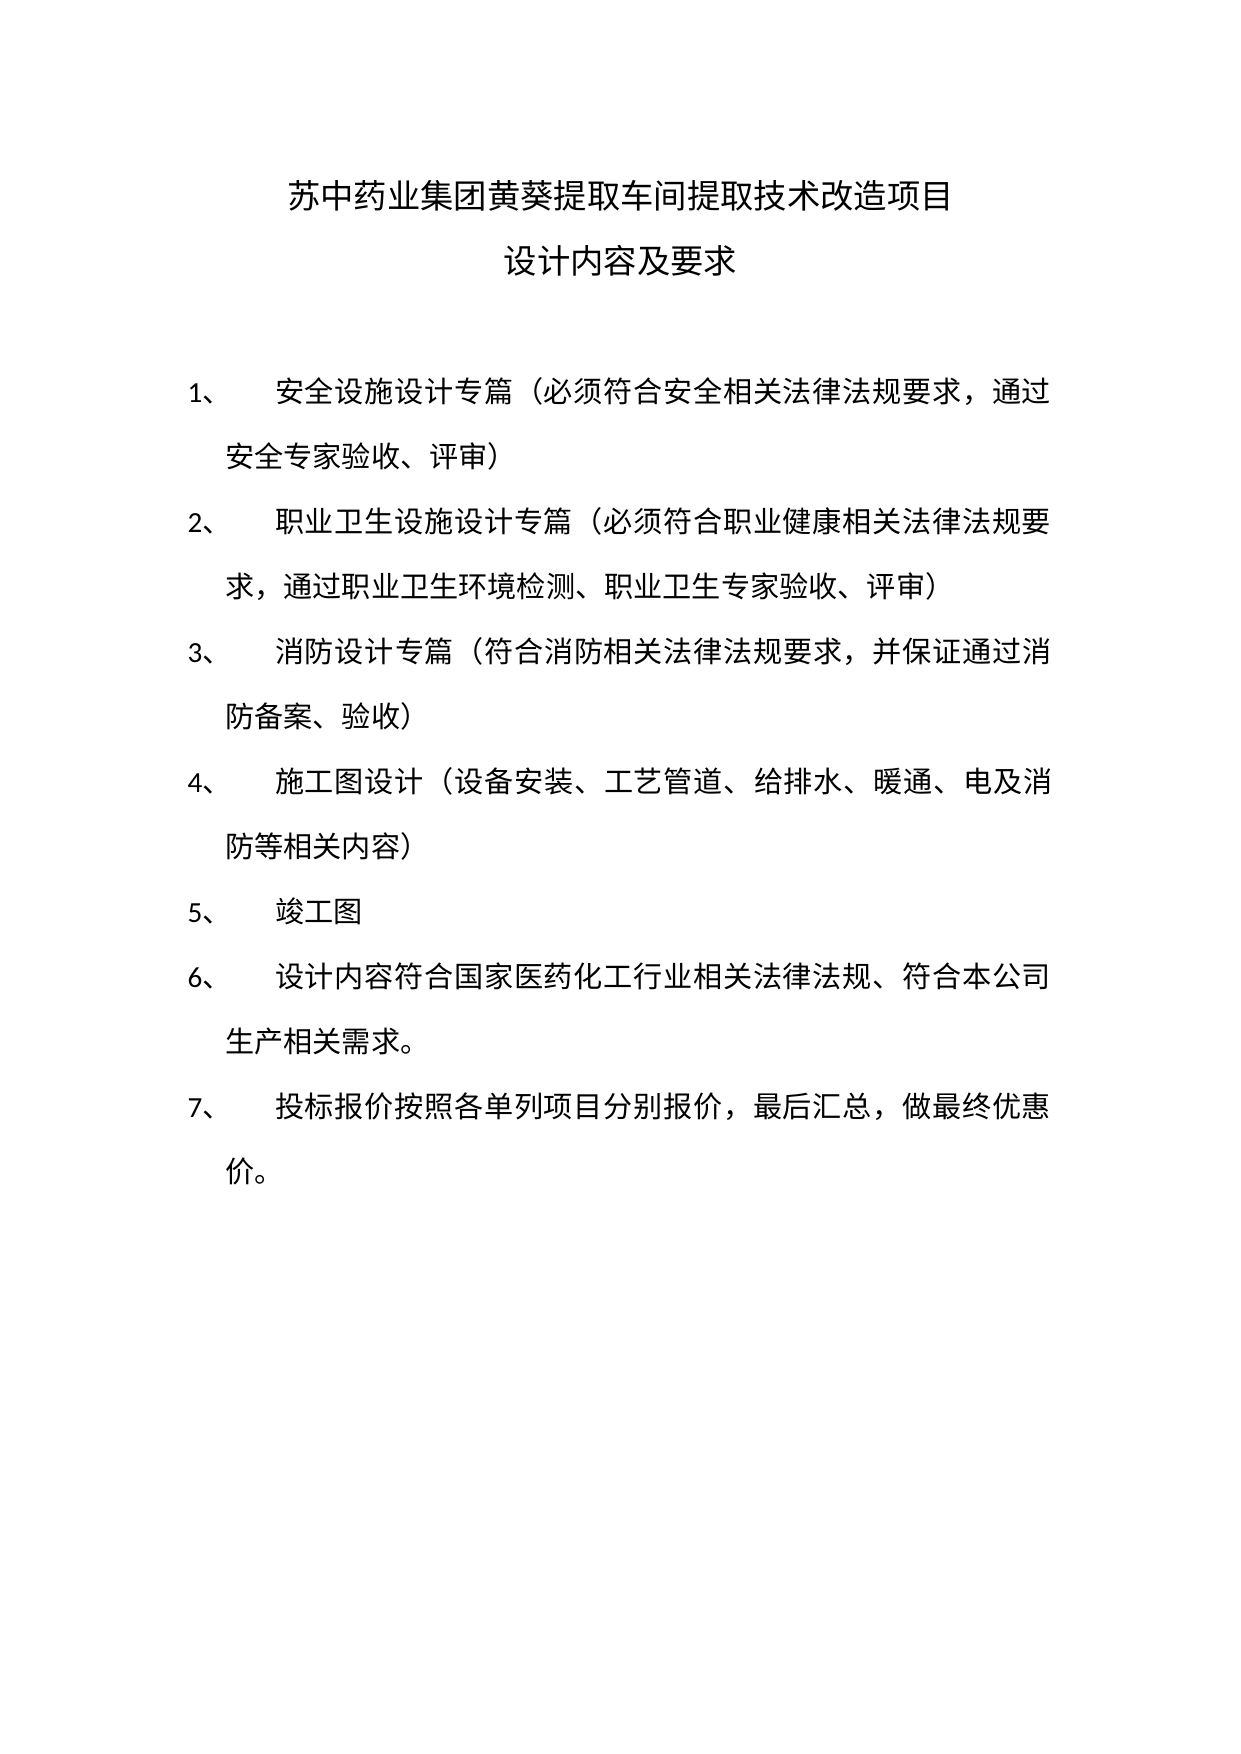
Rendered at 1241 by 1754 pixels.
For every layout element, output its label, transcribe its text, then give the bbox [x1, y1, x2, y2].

text 苏中药业集团黄葵提取车间提取技术改造项目 [187, 162, 1053, 227]
list 消防设计专篇（符合消防相关法律法规要求，并保证通过消防备案、验收） [187, 617, 1053, 747]
list 安全设施设计专篇（必须符合安全相关法律法规要求，通过安全专家验收、评审） [187, 357, 1053, 487]
list 设计内容符合国家医药化工行业相关法律法规、符合本公司生产相关需求。 [187, 942, 1053, 1072]
list 投标报价按照各单列项目分别报价，最后汇总，做最终优惠价。 [187, 1072, 1053, 1202]
list 施工图设计（设备安装、工艺管道、给排水、暖通、电及消防等相关内容） [187, 747, 1053, 877]
list 竣工图 [187, 877, 1053, 942]
list 职业卫生设施设计专篇（必须符合职业健康相关法律法规要求，通过职业卫生环境检测、职业卫生专家验收、评审） [187, 487, 1053, 617]
text 设计内容及要求 [187, 227, 1053, 292]
